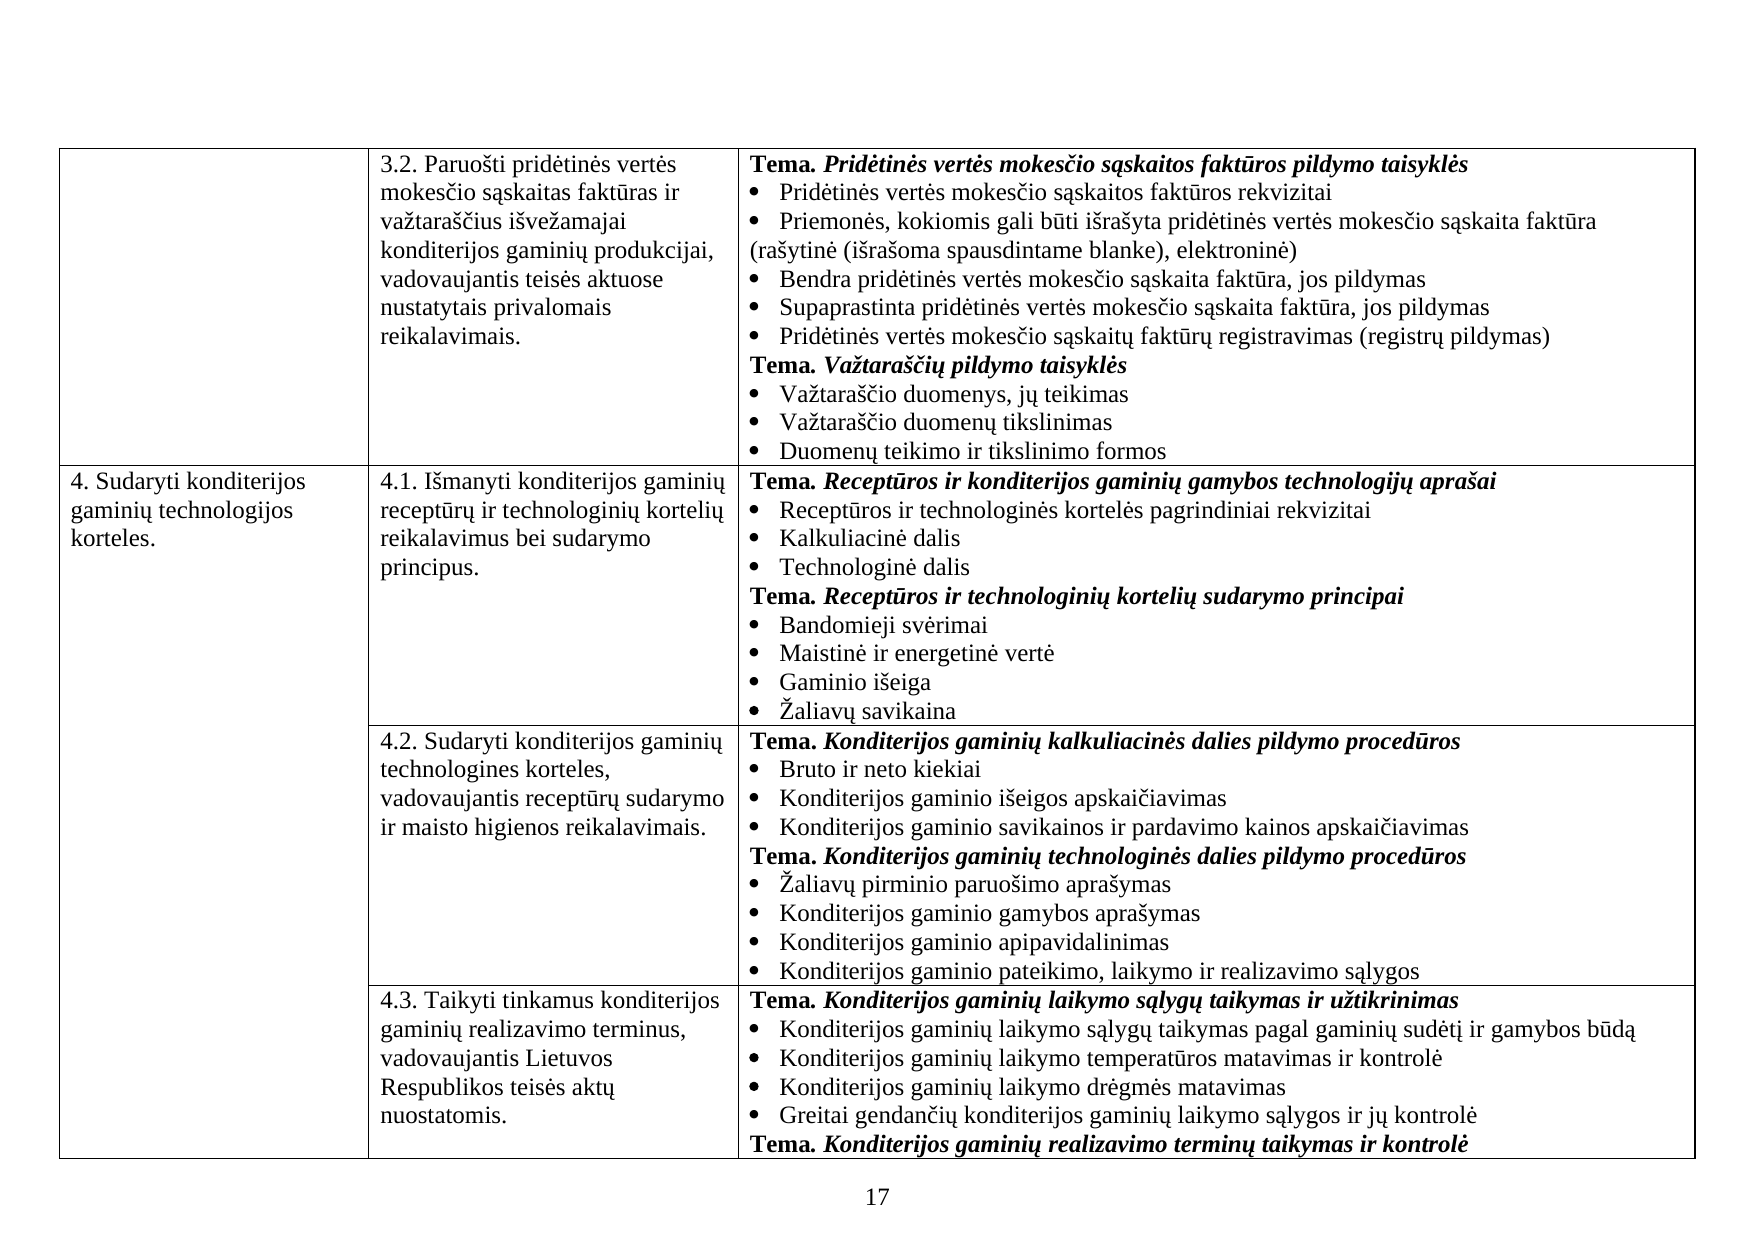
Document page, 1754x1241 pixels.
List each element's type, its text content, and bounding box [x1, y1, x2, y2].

table_cell 4.1. Išmanyti konditerijos gaminių receptūrų ir technologinių kortelių reikalavimus bei sudarymo principus. [369, 466, 738, 725]
table_cell Tema. Konditerijos gaminių kalkuliacinės dalies pildymo procedūros Bruto ir neto kiekiai Konditerijos gaminio išeigos apskaičiavimas Konditerijos gaminio savikainos ir pardavimo kainos apskaičiavimas Tema. Konditerijos gaminių technologinės dalies pildymo procedūros Žaliavų pirminio paruošimo aprašymas Konditerijos gaminio gamybos aprašymas Konditerijos gaminio apipavidalinimas Konditerijos gaminio pateikimo, laikymo ir realizavimo sąlygos [739, 726, 1694, 984]
table_cell 4.2. Sudaryti konditerijos gaminių technologines korteles, vadovaujantis receptūrų sudarymo ir maisto higienos reikalavimais. [369, 726, 738, 984]
table_cell Tema. Receptūros ir konditerijos gaminių gamybos technologijų aprašai Receptūros ir technologinės kortelės pagrindiniai rekvizitai Kalkuliacinė dalis Technologinė dalis Tema. Receptūros ir technologinių kortelių sudarymo principai Bandomieji svėrimai Maistinė ir energetinė vertė Gaminio išeiga Žaliavų savikaina [739, 466, 1694, 725]
table_cell 4. Sudaryti konditerijos gaminių technologijos korteles. [60, 466, 368, 1158]
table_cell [739, 986, 1694, 1158]
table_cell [369, 986, 738, 1158]
table_cell 3.2. Paruošti pridėtinės vertės mokesčio sąskaitas faktūras ir važtaraščius išvežamajai konditerijos gaminių produkcijai, vadovaujantis teisės aktuose nustatytais privalomais reikalavimais. [369, 149, 738, 465]
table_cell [60, 149, 368, 465]
table_cell Tema. Pridėtinės vertės mokesčio sąskaitos faktūros pildymo taisyklės Pridėtinės vertės mokesčio sąskaitos faktūros rekvizitai Priemonės, kokiomis gali būti išrašyta pridėtinės vertės mokesčio sąskaita faktūra (rašytinė (išrašoma spausdintame blanke), elektroninė) Bendra pridėtinės vertės mokesčio sąskaita faktūra, jos pildymas Supaprastinta pridėtinės vertės mokesčio sąskaita faktūra, jos pildymas Pridėtinės vertės mokesčio sąskaitų faktūrų registravimas (registrų pildymas) Tema. Važtaraščių pildymo taisyklės Važtaraščio duomenys, jų teikimas Važtaraščio duomenų tikslinimas Duomenų teikimo ir tikslinimo formos [739, 149, 1694, 465]
